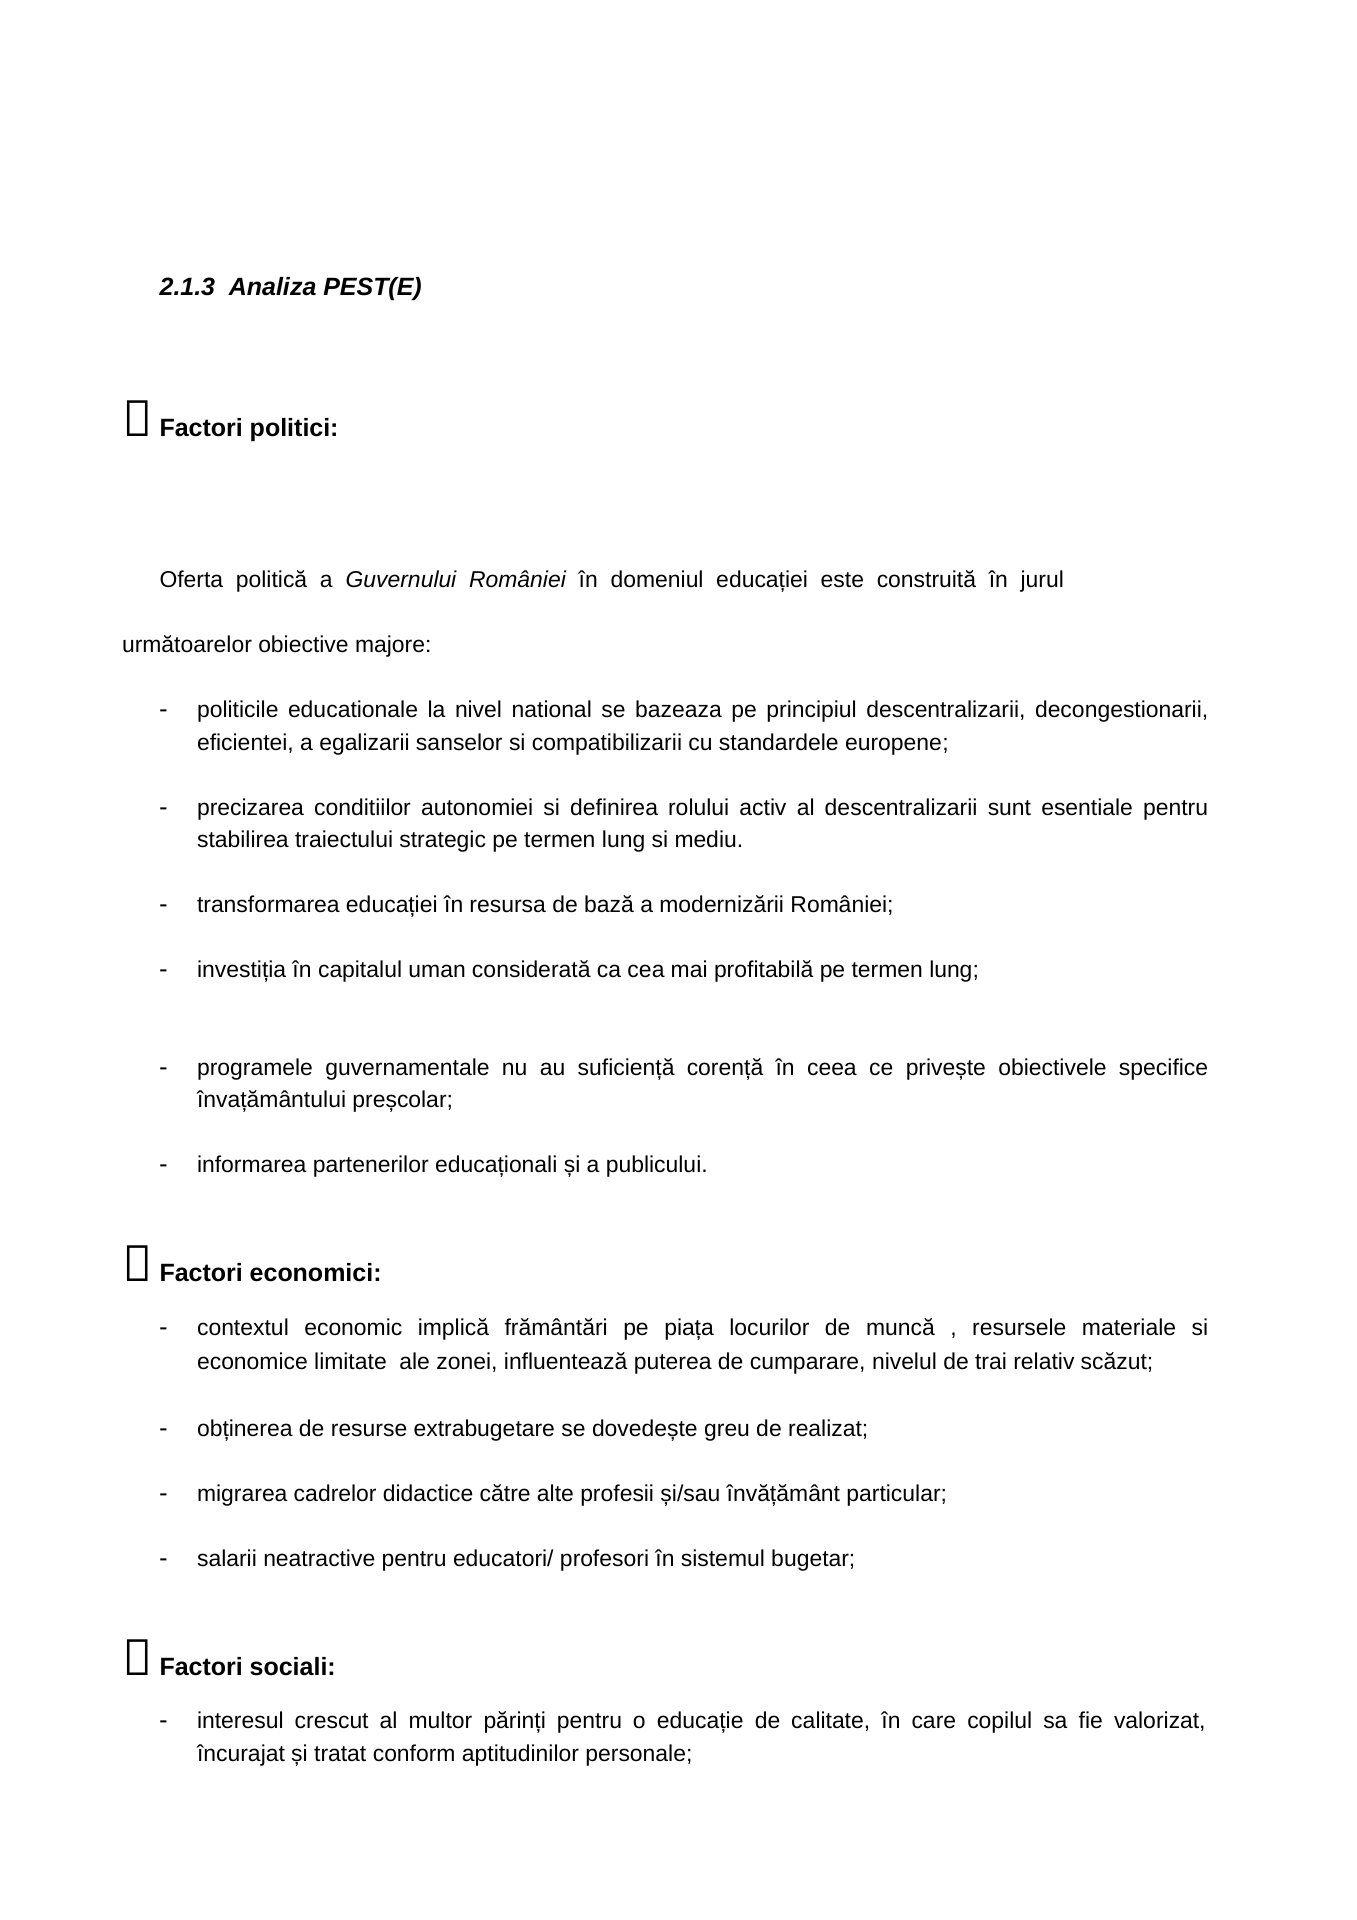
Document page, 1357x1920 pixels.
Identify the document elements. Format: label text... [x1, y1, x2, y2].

list migrarea cadrelor didactice către alte profesii și/sau învățământ particular; [159, 1477, 1209, 1509]
text următoarelor obiective majore: [122, 628, 1209, 660]
list Factori politici: [122, 368, 1209, 465]
list politicile educationale la nivel national se bazeaza pe principiul descentralizarii, decongestionarii, eficientei, a egalizarii sanselor si compatibilizarii cu standardele europene; [159, 693, 1209, 758]
list transformarea educației în resursa de bază a modernizării României; [159, 888, 1209, 920]
list precizarea conditiilor autonomiei si definirea rolului activ al descentralizarii sunt esentiale pentru stabilirea traiectului strategic pe termen lung si mediu. [159, 790, 1209, 855]
list Factori sociali: [122, 1607, 1209, 1704]
list obținerea de resurse extrabugetare se dovedește greu de realizat; [159, 1412, 1209, 1444]
list contextul economic implică frământări pe piața locurilor de muncă , resursele materiale si economice limitate ale zonei, influentează puterea de cumparare, nivelul de trai relativ scăzut; [159, 1310, 1209, 1378]
text Oferta politică a Guvernului României în domeniul educației este construită în jurul [159, 563, 1209, 595]
list Factori economici: [122, 1213, 1209, 1310]
list salarii neatractive pentru educatori/ profesori în sistemul bugetar; [159, 1542, 1209, 1574]
list programele guvernamentale nu au suficiență corență în ceea ce privește obiectivele specifice învațământului preșcolar; [159, 1050, 1209, 1115]
text 2.1.3 Analiza PEST(E) [159, 270, 1209, 303]
list informarea partenerilor educaționali și a publicului. [159, 1148, 1209, 1180]
list investiția în capitalul uman considerată ca cea mai profitabilă pe termen lung; [159, 953, 1209, 985]
list interesul crescut al multor părinți pentru o educație de calitate, în care copilul sa fie valorizat, încurajat și tratat conform aptitudinilor personale; [159, 1704, 1207, 1769]
